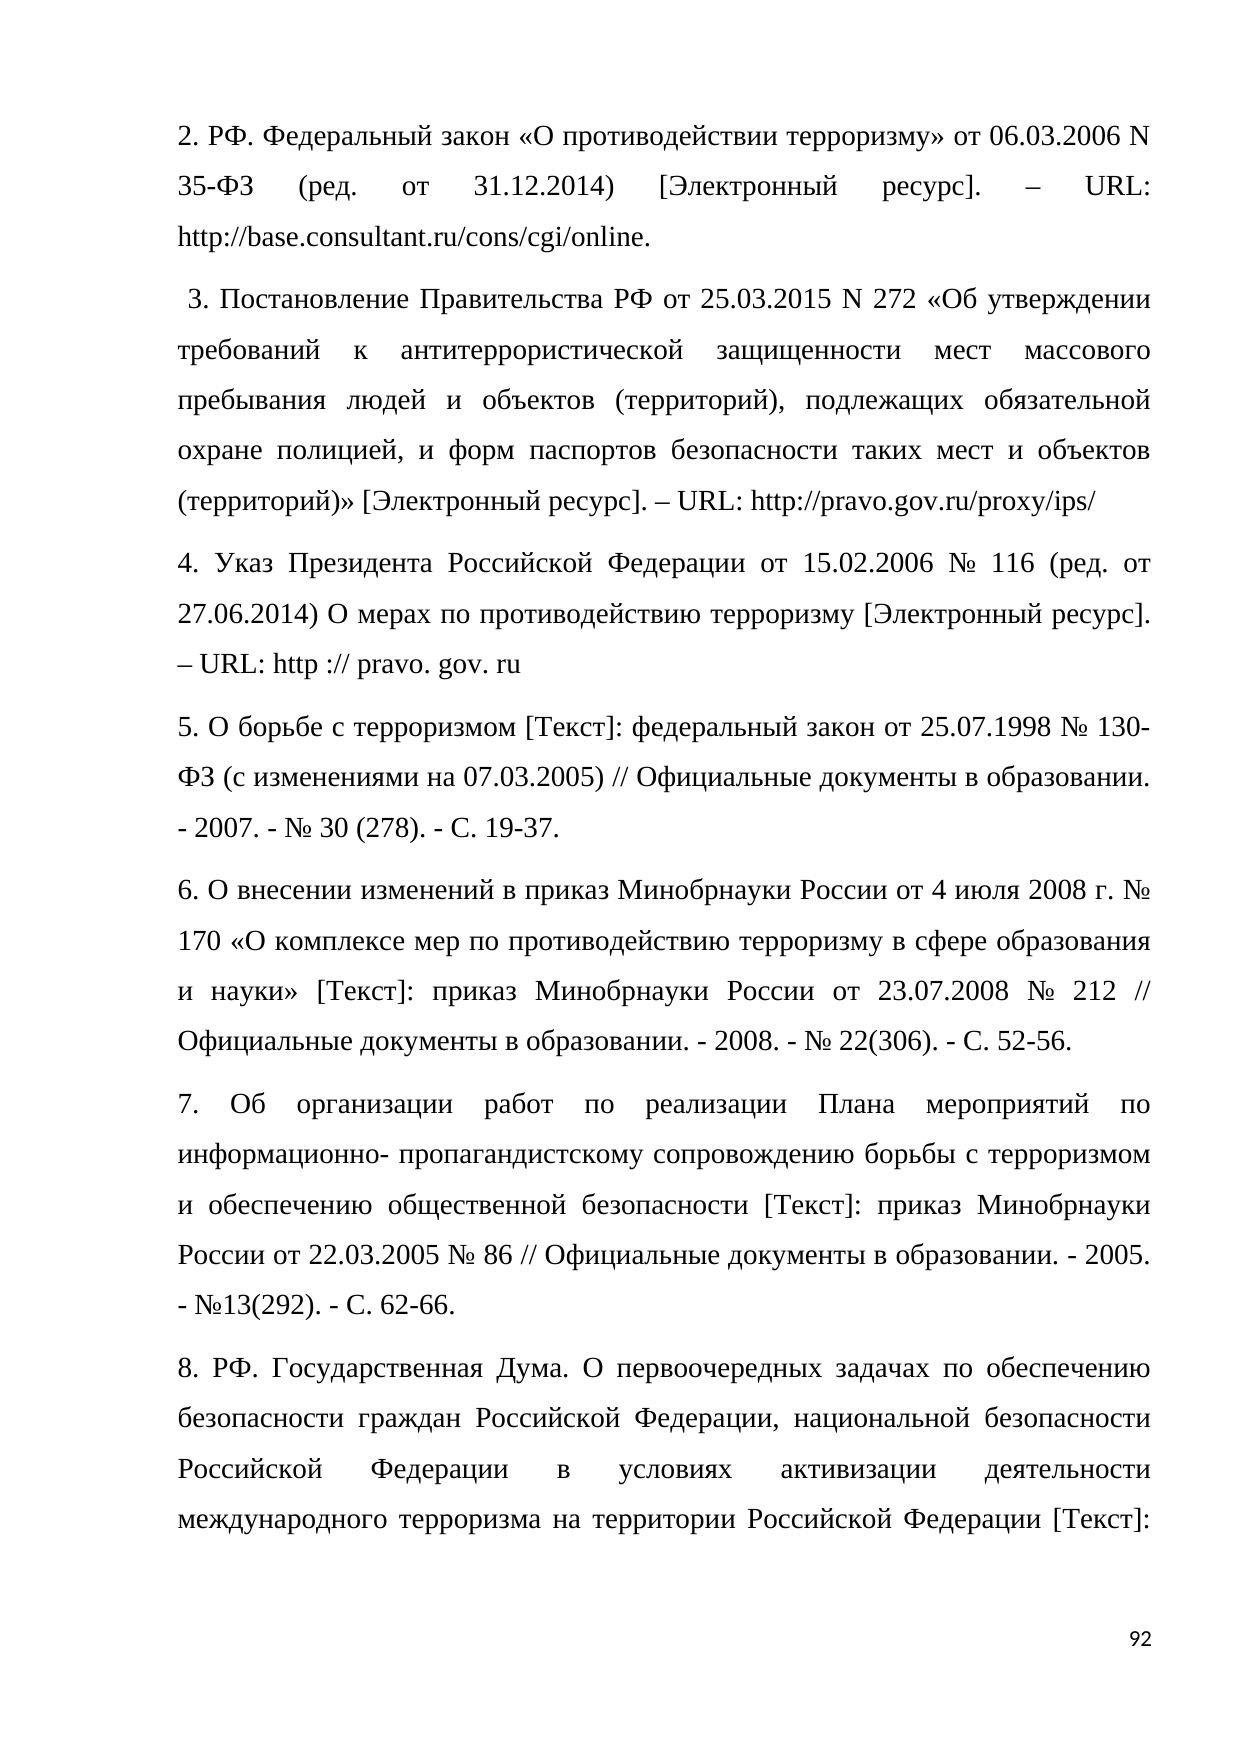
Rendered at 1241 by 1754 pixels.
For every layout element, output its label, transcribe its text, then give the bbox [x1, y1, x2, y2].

text 5. О борьбе с терроризмом [Текст]: федеральный закон от 25.07.1998 № 130-ФЗ (с изменениями на 07.03.2005) // Официальные документы в образовании. - 2007. - № 30 (278). - С. 19-37. [177, 709, 1152, 843]
text 4. Указ Президента Российской Федерации от 15.02.2006 № 116 (ред. от 27.06.2014) О мерах по противодействию терроризму [Электронный ресурс]. – URL: http :// pravo. gov. ru [177, 546, 1152, 680]
text 7. Об организации работ по реализации Плана мероприятий по информационно- пропагандистскому сопровождению борьбы с терроризмом и обеспечению общественной безопасности [Текст]: приказ Минобрнауки России от 22.03.2005 № 86 // Официальные документы в образовании. - 2005. - №13(292). - С. 62-66. [177, 1086, 1152, 1321]
text 6. О внесении изменений в приказ Минобрнауки России от 4 июля 2008 г. № 170 «О комплексе мер по противодействию терроризму в сфере образования и науки» [Текст]: приказ Минобрнауки России от 23.07.2008 № 212 // Официальные документы в образовании. - 2008. - № 22(306). - С. 52-56. [177, 872, 1152, 1057]
text 3. Постановление Правительства РФ от 25.03.2015 N 272 «Об утверждении требований к антитеррористической защищенности мест массового пребывания людей и объектов (территорий), подлежащих обязательной охране полицией, и форм паспортов безопасности таких мест и объектов (территорий)» [Электронный ресурс]. – URL: http://pravo.gov.ru/proxy/ips/ [177, 282, 1152, 516]
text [177, 1350, 1152, 1535]
text 2. РФ. Федеральный закон «О противодействии терроризму» от 06.03.2006 N 35-ФЗ (ред. от 31.12.2014) [Электронный ресурс]. – URL: http://base.consultant.ru/cons/cgi/online. [177, 118, 1152, 252]
